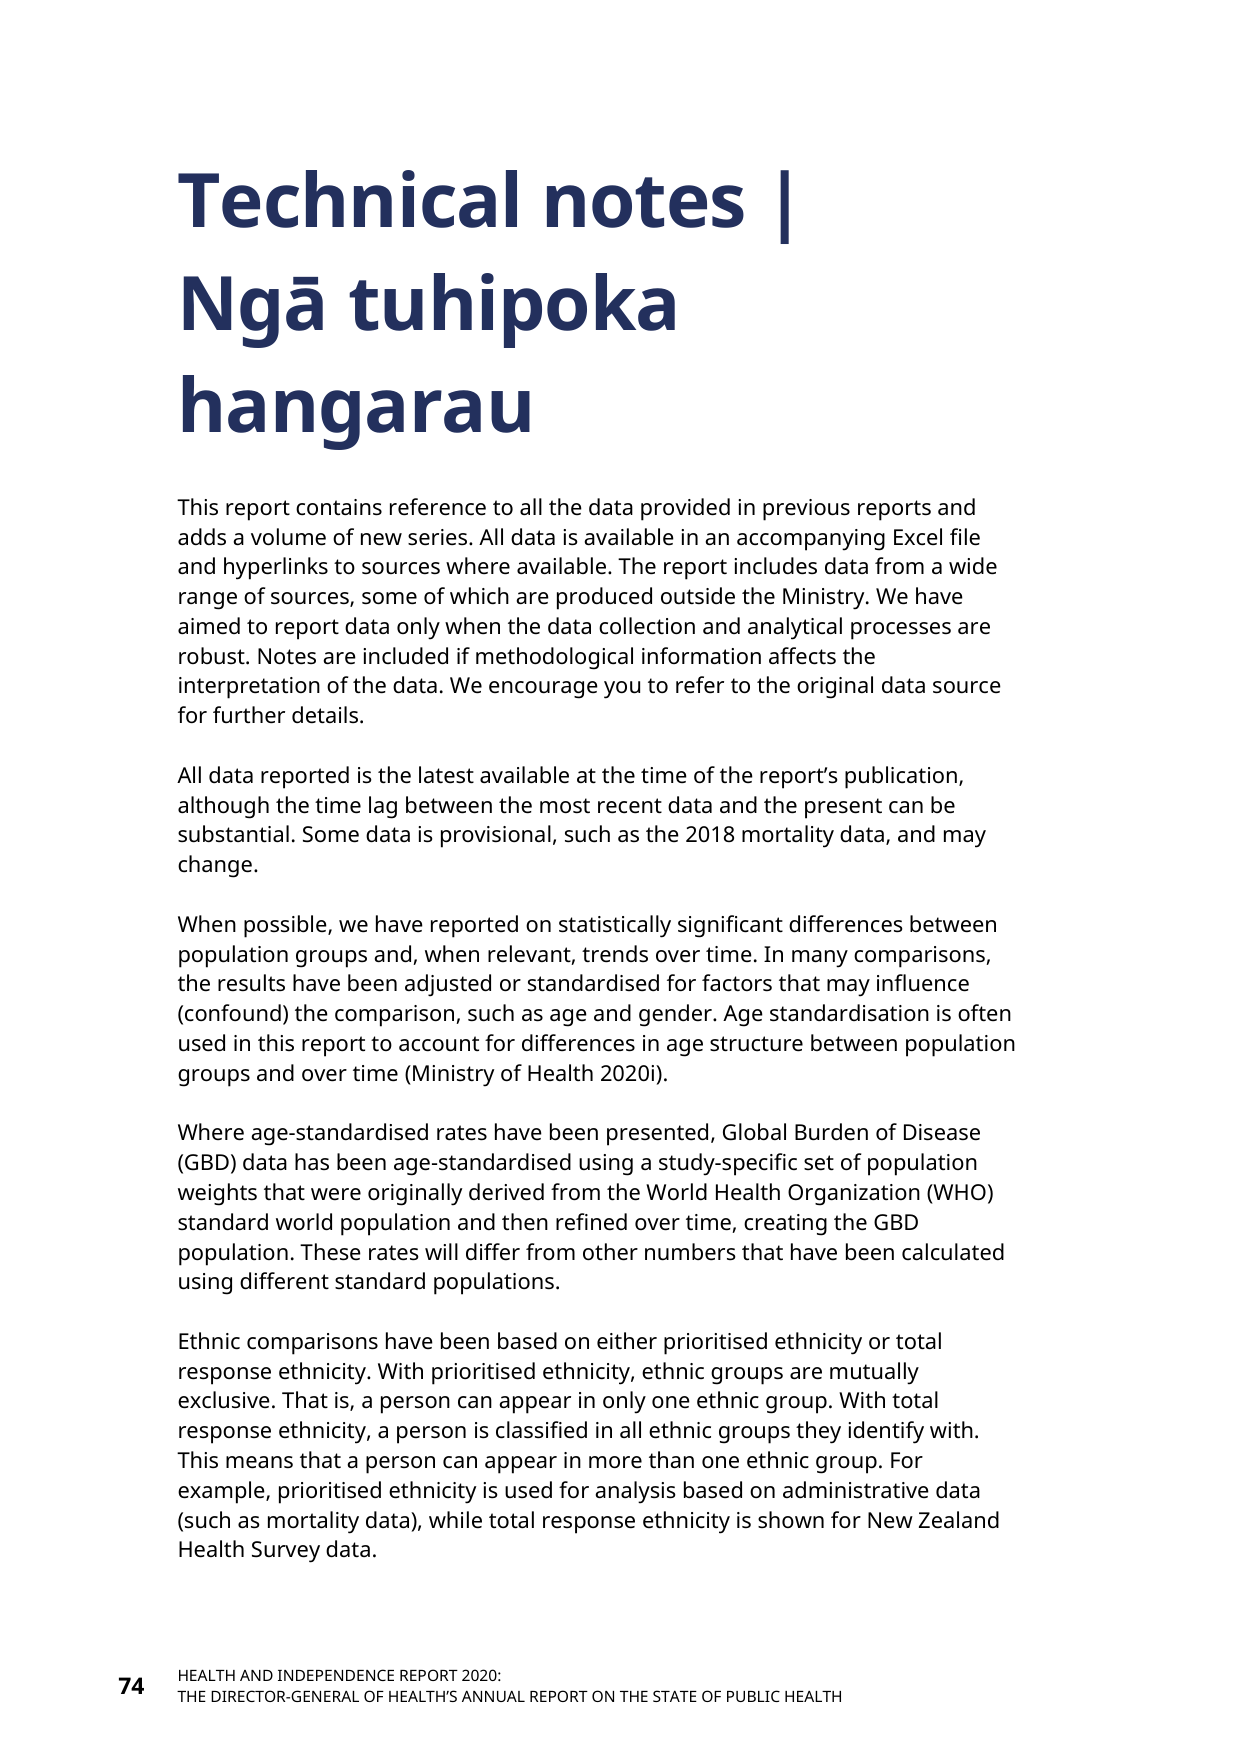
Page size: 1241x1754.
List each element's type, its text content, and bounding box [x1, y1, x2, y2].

subtitle Technical notes | Ngā tuhipoka hangarau [177, 148, 1019, 454]
text Where age-standardised rates have been presented, Global Burden of Disease (GBD) data has been age-standardised using a study-specific set of population weights that were originally derived from the World Health Organization (WHO) standard world population and then refined over time, creating the GBD population. These rates will differ from other numbers that have been calculated using different standard populations. [177, 1117, 1019, 1296]
text This report contains reference to all the data provided in previous reports and adds a volume of new series. All data is available in an accompanying Excel file and hyperlinks to sources where available. The report includes data from a wide range of sources, some of which are produced outside the Ministry. We have aimed to report data only when the data collection and analytical processes are robust. Notes are included if methodological information affects the interpretation of the data. We encourage you to refer to the original data source for further details. [177, 492, 1019, 730]
text All data reported is the latest available at the time of the report’s publication, although the time lag between the most recent data and the present can be substantial. Some data is provisional, such as the 2018 mortality data, and may change. [177, 760, 1019, 879]
text Ethnic comparisons have been based on either prioritised ethnicity or total response ethnicity. With prioritised ethnicity, ethnic groups are mutually exclusive. That is, a person can appear in only one ethnic group. With total response ethnicity, a person is classified in all ethnic groups they identify with. This means that a person can appear in more than one ethnic group. For example, prioritised ethnicity is used for analysis based on administrative data (such as mortality data), while total response ethnicity is shown for New Zealand Health Survey data. [177, 1326, 1019, 1564]
text When possible, we have reported on statistically significant differences between population groups and, when relevant, trends over time. In many comparisons, the results have been adjusted or standardised for factors that may influence (confound) the comparison, such as age and gender. Age standardisation is often used in this report to account for differences in age structure between population groups and over time (Ministry of Health 2020i). [177, 909, 1019, 1088]
